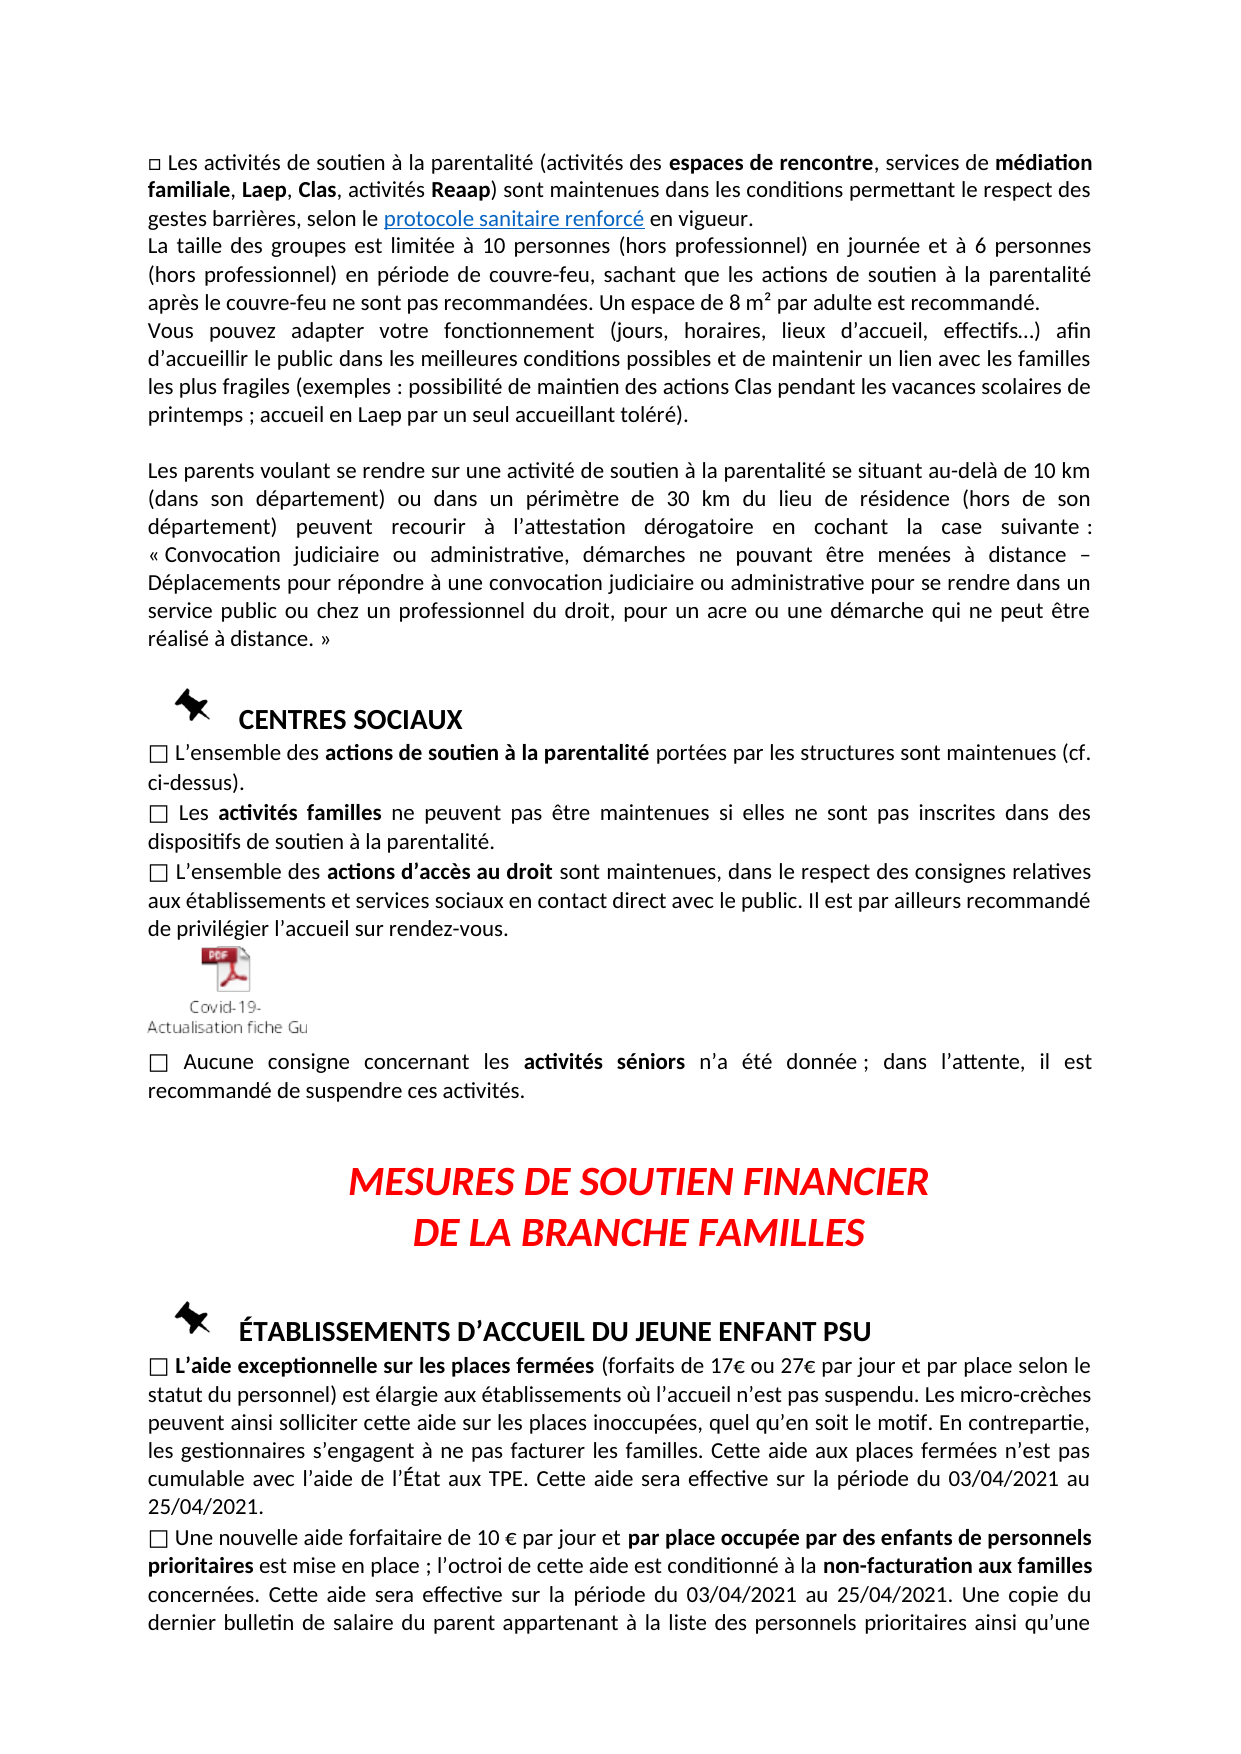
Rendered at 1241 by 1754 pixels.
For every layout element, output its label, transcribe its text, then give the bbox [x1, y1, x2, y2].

text CENTRES SOCIAUX [148, 680, 1093, 736]
text DE LA BRANCHE FAMILLES [185, 1206, 1093, 1257]
text ÉTABLISSEMENTS D’ACCUEIL DU JEUNE ENFANT PSU [148, 1293, 1093, 1349]
text Vous pouvez adapter votre fonctionnement (jours, horaires, lieux d’accueil, effectifs…) afin d’accueillir le public dans les meilleures conditions possibles et de maintenir un lien avec les familles les plus fragiles (exemples : possibilité de maintien des actions Clas pendant les vacances scolaires de printemps ; accueil en Laep par un seul accueillant toléré). [148, 316, 1093, 428]
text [148, 1520, 1093, 1636]
text □ L’aide exceptionnelle sur les places fermées (forfaits de 17€ ou 27€ par jour et par place selon le statut du personnel) est élargie aux établissements où l’accueil n’est pas suspendu. Les micro-crèches peuvent ainsi solliciter cette aide sur les places inoccupées, quel qu’en soit le motif. En contrepartie, les gestionnaires s’engagent à ne pas facturer les familles. Cette aide aux places fermées n’est pas cumulable avec l’aide de l’État aux TPE. Cette aide sera effective sur la période du 03/04/2021 au 25/04/2021. [148, 1349, 1093, 1520]
text □ L’ensemble des actions d’accès au droit sont maintenues, dans le respect des consignes relatives aux établissements et services sociaux en contact direct avec le public. Il est par ailleurs recommandé de privilégier l’accueil sur rendez-vous. [148, 855, 1093, 942]
text MESURES DE SOUTIEN FINANCIER [185, 1155, 1093, 1206]
text □ L’ensemble des actions de soutien à la parentalité portées par les structures sont maintenues (cf. ci-dessus). [148, 736, 1093, 796]
text □ Aucune consigne concernant les activités séniors n’a été donnée ; dans l’attente, il est recommandé de suspendre ces activités. [148, 1045, 1093, 1104]
text La taille des groupes est limitée à 10 personnes (hors professionnel) en journée et à 6 personnes (hors professionnel) en période de couvre-feu, sachant que les actions de soutien à la parentalité après le couvre-feu ne sont pas recommandées. Un espace de 8 m² par adulte est recommandé. [148, 232, 1093, 316]
text □ Les activités familles ne peuvent pas être maintenues si elles ne sont pas inscrites dans des dispositifs de soutien à la parentalité. [148, 796, 1093, 855]
text Les parents voulant se rendre sur une activité de soutien à la parentalité se situant au-delà de 10 km (dans son département) ou dans un périmètre de 30 km du lieu de résidence (hors de son département) peuvent recourir à l’attestation dérogatoire en cochant la case suivante : « Convocation judiciaire ou administrative, démarches ne pouvant être menées à distance – Déplacements pour répondre à une convocation judiciaire ou administrative pour se rendre dans un service public ou chez un professionnel du droit, pour un acre ou une démarche qui ne peut être réalisé à distance. » [148, 456, 1093, 652]
text □ Les activités de soutien à la parentalité (activités des espaces de rencontre, services de médiation familiale, Laep, Clas, activités Reaap) sont maintenues dans les conditions permettant le respect des gestes barrières, selon le protocole sanitaire renforcé en vigueur. [148, 148, 1093, 232]
